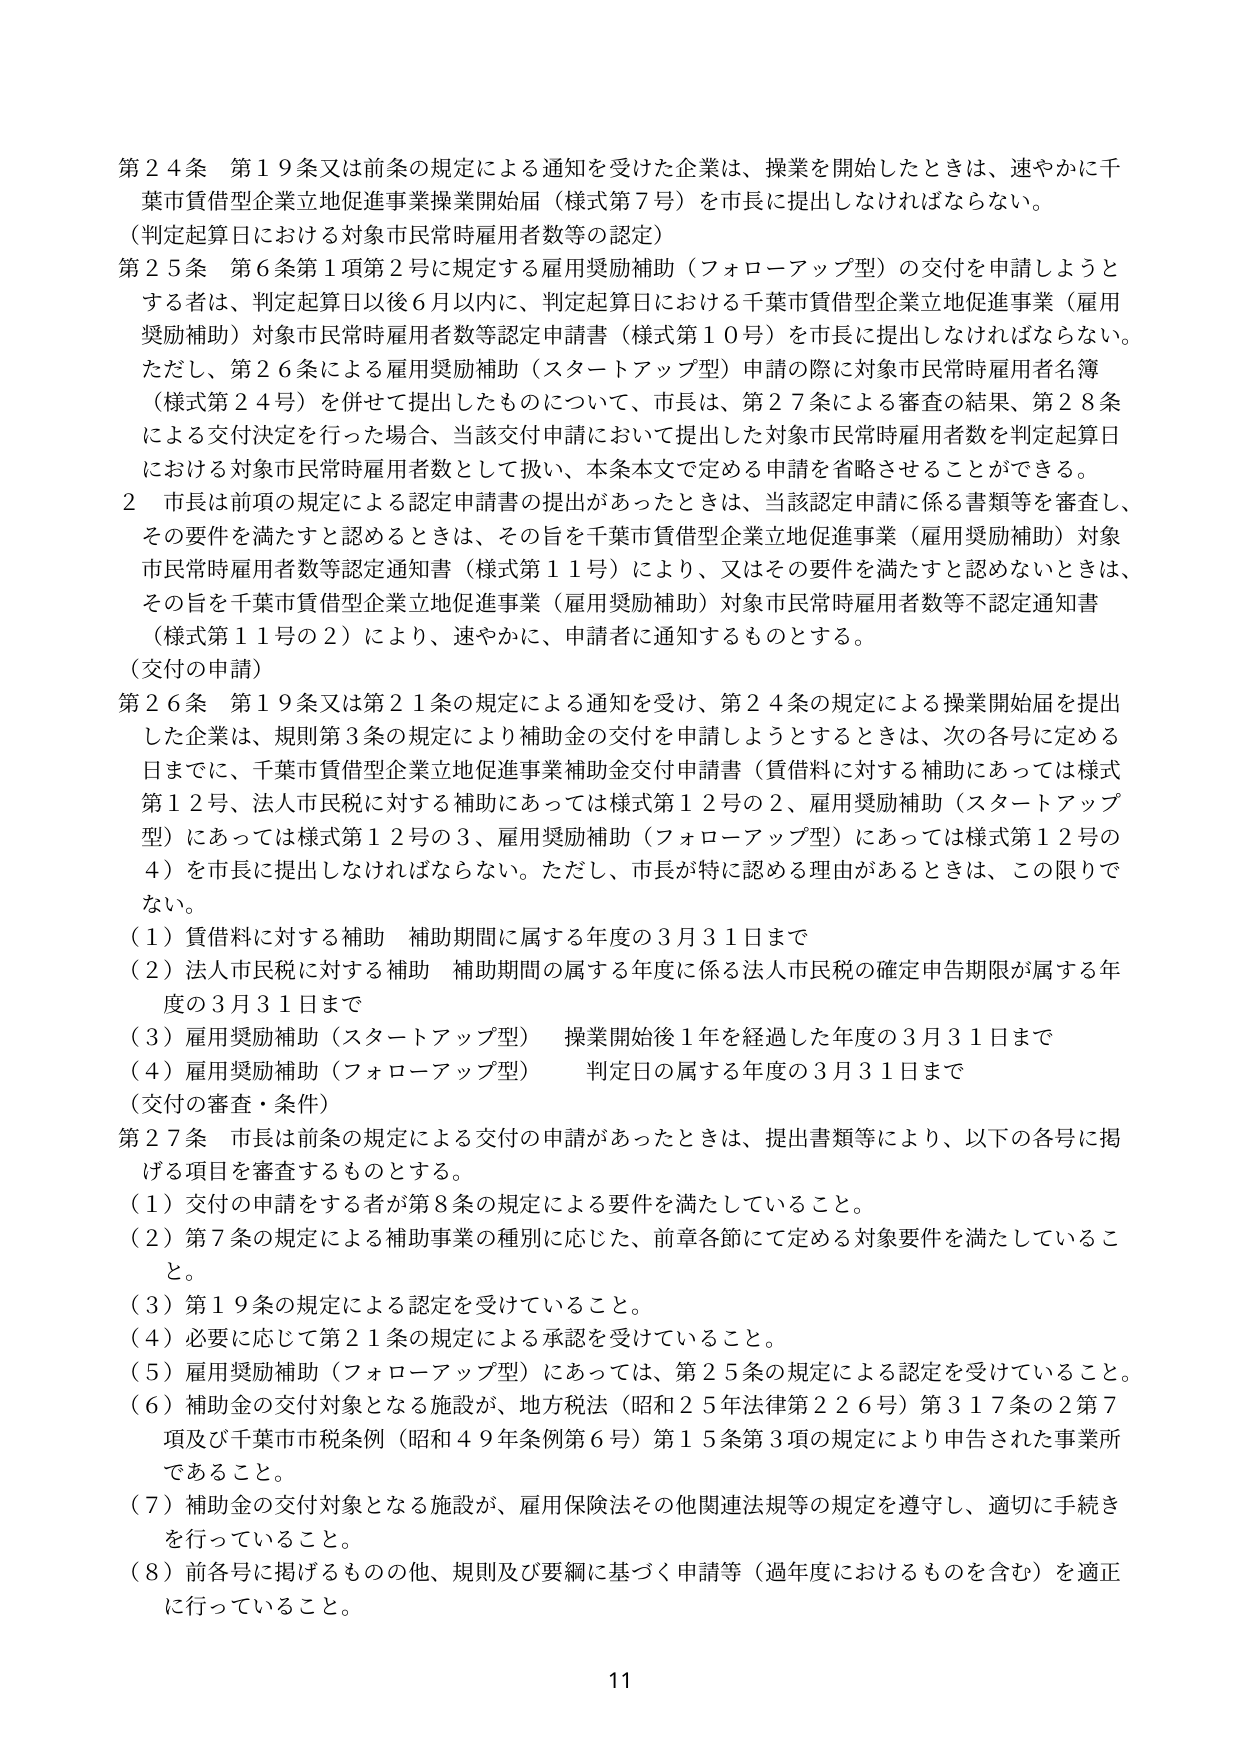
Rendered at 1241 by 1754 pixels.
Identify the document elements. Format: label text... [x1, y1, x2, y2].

text （５）雇用奨励補助（フォローアップ型）にあっては、第２５条の規定による認定を受けていること。 [118, 1354, 1122, 1387]
text （判定起算日における対象市民常時雇用者数等の認定） [118, 217, 1122, 251]
text 第２４条 第１９条又は前条の規定による通知を受けた企業は、操業を開始したときは、速やかに千葉市賃借型企業立地促進事業操業開始届（様式第７号）を市長に提出しなければならない。 [118, 150, 1122, 217]
text （２）法人市民税に対する補助 補助期間の属する年度に係る法人市民税の確定申告期限が属する年度の３月３１日まで [118, 953, 1122, 1019]
text （７）補助金の交付対象となる施設が、雇用保険法その他関連法規等の規定を遵守し、適切に手続きを行っていること。 [118, 1488, 1122, 1554]
text （２）第７条の規定による補助事業の種別に応じた、前章各節にて定める対象要件を満たしていること。 [118, 1220, 1122, 1287]
text （３）第１９条の規定による認定を受けていること。 [118, 1287, 1122, 1321]
text （６）補助金の交付対象となる施設が、地方税法（昭和２５年法律第２２６号）第３１７条の２第７項及び千葉市市税条例（昭和４９年条例第６号）第１５条第３項の規定により申告された事業所であること。 [118, 1387, 1122, 1488]
text （３）雇用奨励補助（スタートアップ型） 操業開始後１年を経過した年度の３月３１日まで [118, 1019, 1122, 1053]
text 第２５条 第６条第１項第２号に規定する雇用奨励補助（フォローアップ型）の交付を申請しようとする者は、判定起算日以後６月以内に、判定起算日における千葉市賃借型企業立地促進事業（雇用奨励補助）対象市民常時雇用者数等認定申請書（様式第１０号）を市長に提出しなければならない。ただし、第２６条による雇用奨励補助（スタートアップ型）申請の際に対象市民常時雇用者名簿（様式第２４号）を併せて提出したものについて、市長は、第２７条による審査の結果、第２８条による交付決定を行った場合、当該交付申請において提出した対象市民常時雇用者数を判定起算日における対象市民常時雇用者数として扱い、本条本文で定める申請を省略させることができる。 [118, 251, 1122, 484]
text （４）必要に応じて第２１条の規定による承認を受けていること。 [118, 1321, 1122, 1354]
text （交付の申請） [118, 652, 1122, 685]
text 第２７条 市長は前条の規定による交付の申請があったときは、提出書類等により、以下の各号に掲げる項目を審査するものとする。 [118, 1120, 1122, 1187]
text （１）交付の申請をする者が第８条の規定による要件を満たしていること。 [118, 1187, 1122, 1220]
text 第２６条 第１９条又は第２１条の規定による通知を受け、第２４条の規定による操業開始届を提出した企業は、規則第３条の規定により補助金の交付を申請しようとするときは、次の各号に定める日までに、千葉市賃借型企業立地促進事業補助金交付申請書（賃借料に対する補助にあっては様式第１２号、法人市民税に対する補助にあっては様式第１２号の２、雇用奨励補助（スタートアップ型）にあっては様式第１２号の３、雇用奨励補助（フォローアップ型）にあっては様式第１２号の４）を市長に提出しなければならない。ただし、市長が特に認める理由があるときは、この限りでない。 [118, 685, 1122, 919]
text （交付の審査・条件） [118, 1086, 1122, 1120]
text （４）雇用奨励補助（フォローアップ型） 判定日の属する年度の３月３１日まで [118, 1053, 1122, 1086]
text （１）賃借料に対する補助 補助期間に属する年度の３月３１日まで [118, 919, 1122, 953]
text （８）前各号に掲げるものの他、規則及び要綱に基づく申請等（過年度におけるものを含む）を適正に行っていること。 [118, 1554, 1122, 1621]
text ２ 市長は前項の規定による認定申請書の提出があったときは、当該認定申請に係る書類等を審査し、その要件を満たすと認めるときは、その旨を千葉市賃借型企業立地促進事業（雇用奨励補助）対象市民常時雇用者数等認定通知書（様式第１１号）により、又はその要件を満たすと認めないときは、その旨を千葉市賃借型企業立地促進事業（雇用奨励補助）対象市民常時雇用者数等不認定通知書（様式第１１号の２）により、速やかに、申請者に通知するものとする。 [118, 484, 1122, 652]
